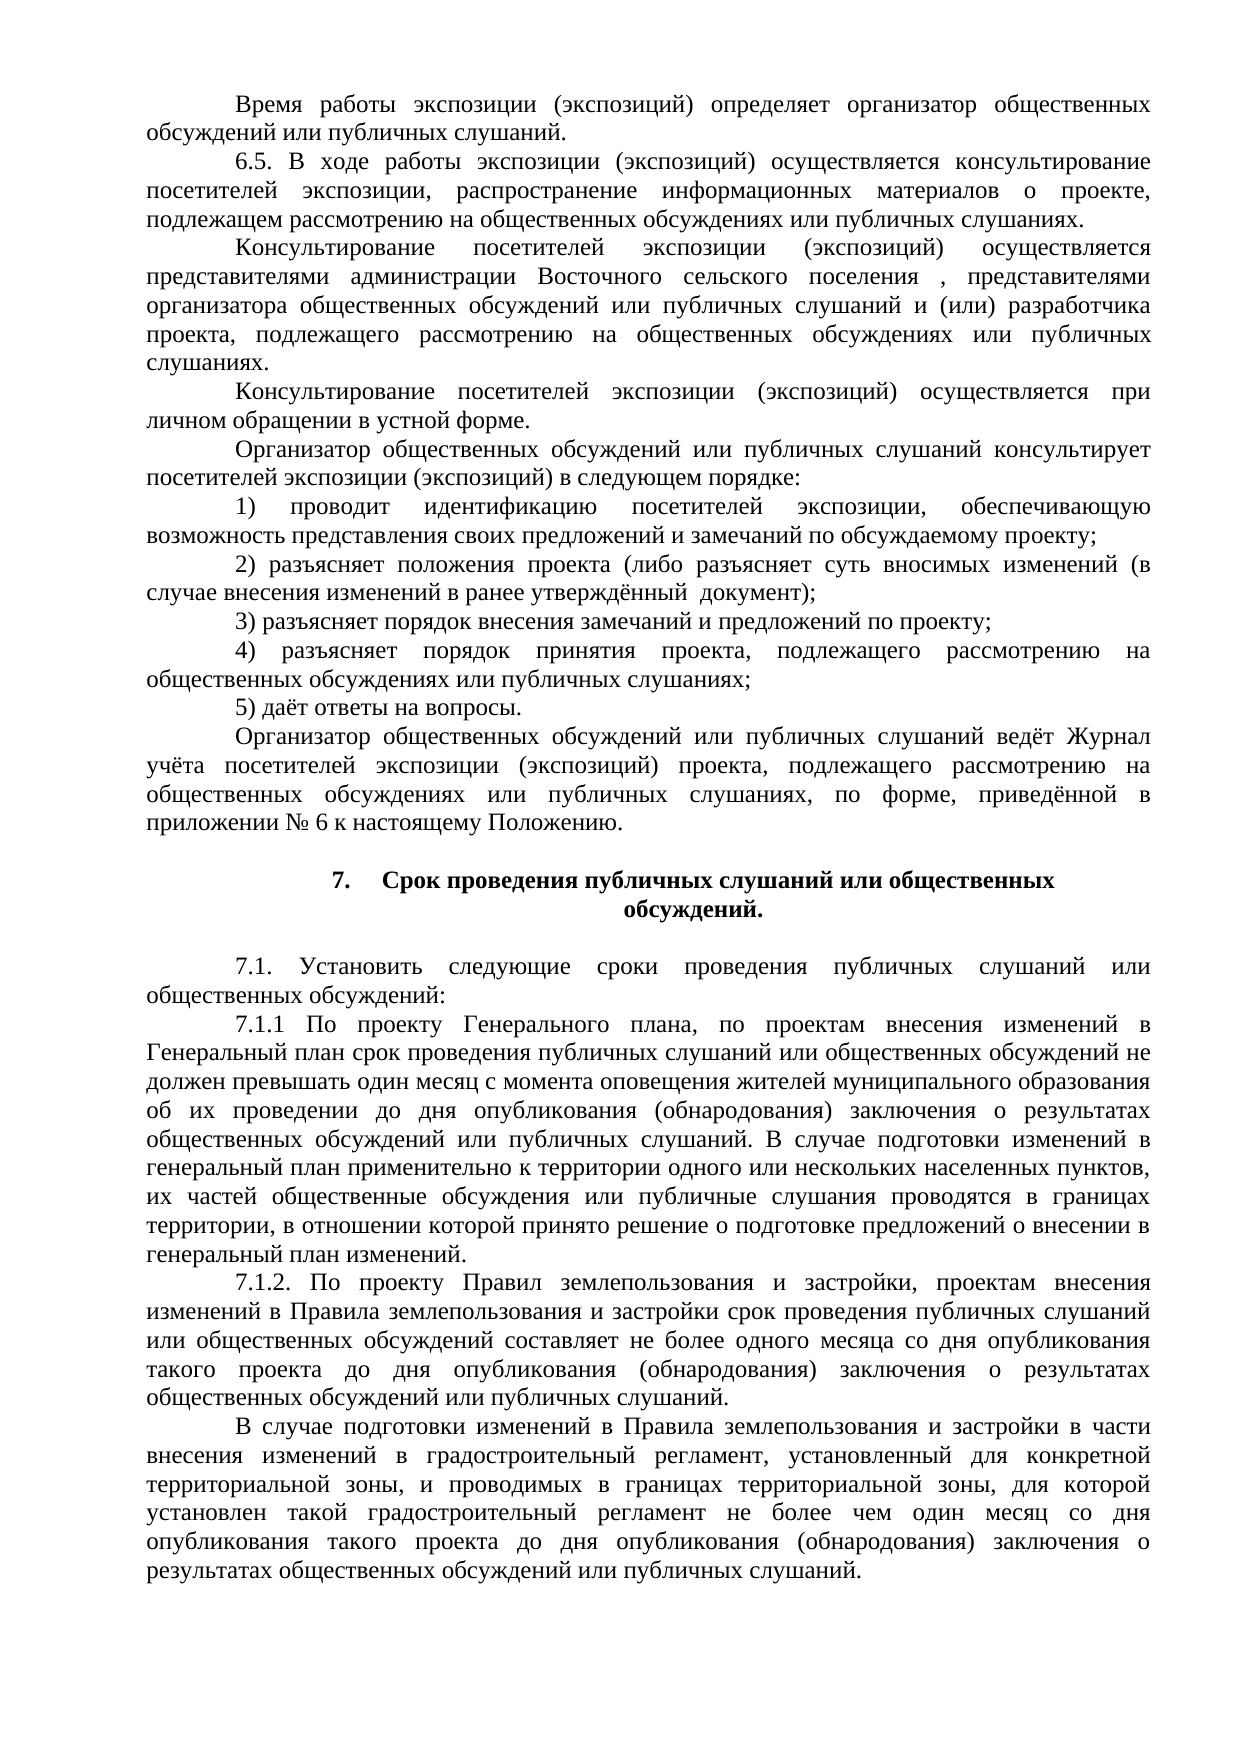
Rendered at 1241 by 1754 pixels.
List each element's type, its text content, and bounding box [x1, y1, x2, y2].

text Организатор общественных обсуждений или публичных слушаний ведёт Журнал учёта посетителей экспозиции (экспозиций) проекта, подлежащего рассмотрению на общественных обсуждениях или публичных слушаниях, по форме, приведённой в приложении № 6 к настоящему Положению. [146, 721, 1152, 836]
text 4) разъясняет порядок принятия проекта, подлежащего рассмотрению на общественных обсуждениях или публичных слушаниях; [146, 635, 1152, 692]
text 1) проводит идентификацию посетителей экспозиции, обеспечивающую возможность представления своих предложений и замечаний по обсуждаемому проекту; [146, 491, 1152, 549]
text Консультирование посетителей экспозиции (экспозиций) осуществляется при личном обращении в устной форме. [146, 376, 1152, 434]
text Организатор общественных обсуждений или публичных слушаний консультирует посетителей экспозиции (экспозиций) в следующем порядке: [146, 434, 1152, 491]
text 5) даёт ответы на вопросы. [146, 692, 1152, 721]
text Консультирование посетителей экспозиции (экспозиций) осуществляется представителями администрации Восточного сельского поселения , представителями организатора общественных обсуждений или публичных слушаний и (или) разработчика проекта, подлежащего рассмотрению на общественных обсуждениях или публичных слушаниях. [146, 232, 1152, 376]
text Время работы экспозиции (экспозиций) определяет организатор общественных обсуждений или публичных слушаний. [146, 89, 1152, 146]
text В случае подготовки изменений в Правила землепользования и застройки в части внесения изменений в градостроительный регламент, установленный для конкретной территориальной зоны, и проводимых в границах территориальной зоны, для которой установлен такой градостроительный регламент не более чем один месяц со дня опубликования такого проекта до дня опубликования (обнародования) заключения о результатах общественных обсуждений или публичных слушаний. [146, 1411, 1152, 1584]
text 2) разъясняет положения проекта (либо разъясняет суть вносимых изменений (в случае внесения изменений в ранее утверждённый документ); [146, 549, 1152, 606]
text 7.1.1 По проекту Генерального плана, по проектам внесения изменений в Генеральный план срок проведения публичных слушаний или общественных обсуждений не должен превышать один месяц с момента оповещения жителей муниципального образования об их проведении до дня опубликования (обнародования) заключения о результатах общественных обсуждений или публичных слушаний. В случае подготовки изменений в генеральный план применительно к территории одного или нескольких населенных пунктов, их частей общественные обсуждения или публичные слушания проводятся в границах территории, в отношении которой принято решение о подготовке предложений о внесении в генеральный план изменений. [146, 1009, 1152, 1267]
text 7. Срок проведения публичных слушаний или общественных [146, 865, 1152, 894]
text 3) разъясняет порядок внесения замечаний и предложений по проекту; [146, 606, 1152, 635]
text 6.5. В ходе работы экспозиции (экспозиций) осуществляется консультирование посетителей экспозиции, распространение информационных материалов о проекте, подлежащем рассмотрению на общественных обсуждениях или публичных слушаниях. [146, 146, 1152, 232]
text обсуждений. [146, 894, 1152, 922]
text 7.1.2. По проекту Правил землепользования и застройки, проектам внесения изменений в Правила землепользования и застройки срок проведения публичных слушаний или общественных обсуждений составляет не более одного месяца со дня опубликования такого проекта до дня опубликования (обнародования) заключения о результатах общественных обсуждений или публичных слушаний. [146, 1267, 1152, 1411]
text 7.1. Установить следующие сроки проведения публичных слушаний или общественных обсуждений: [146, 951, 1152, 1009]
